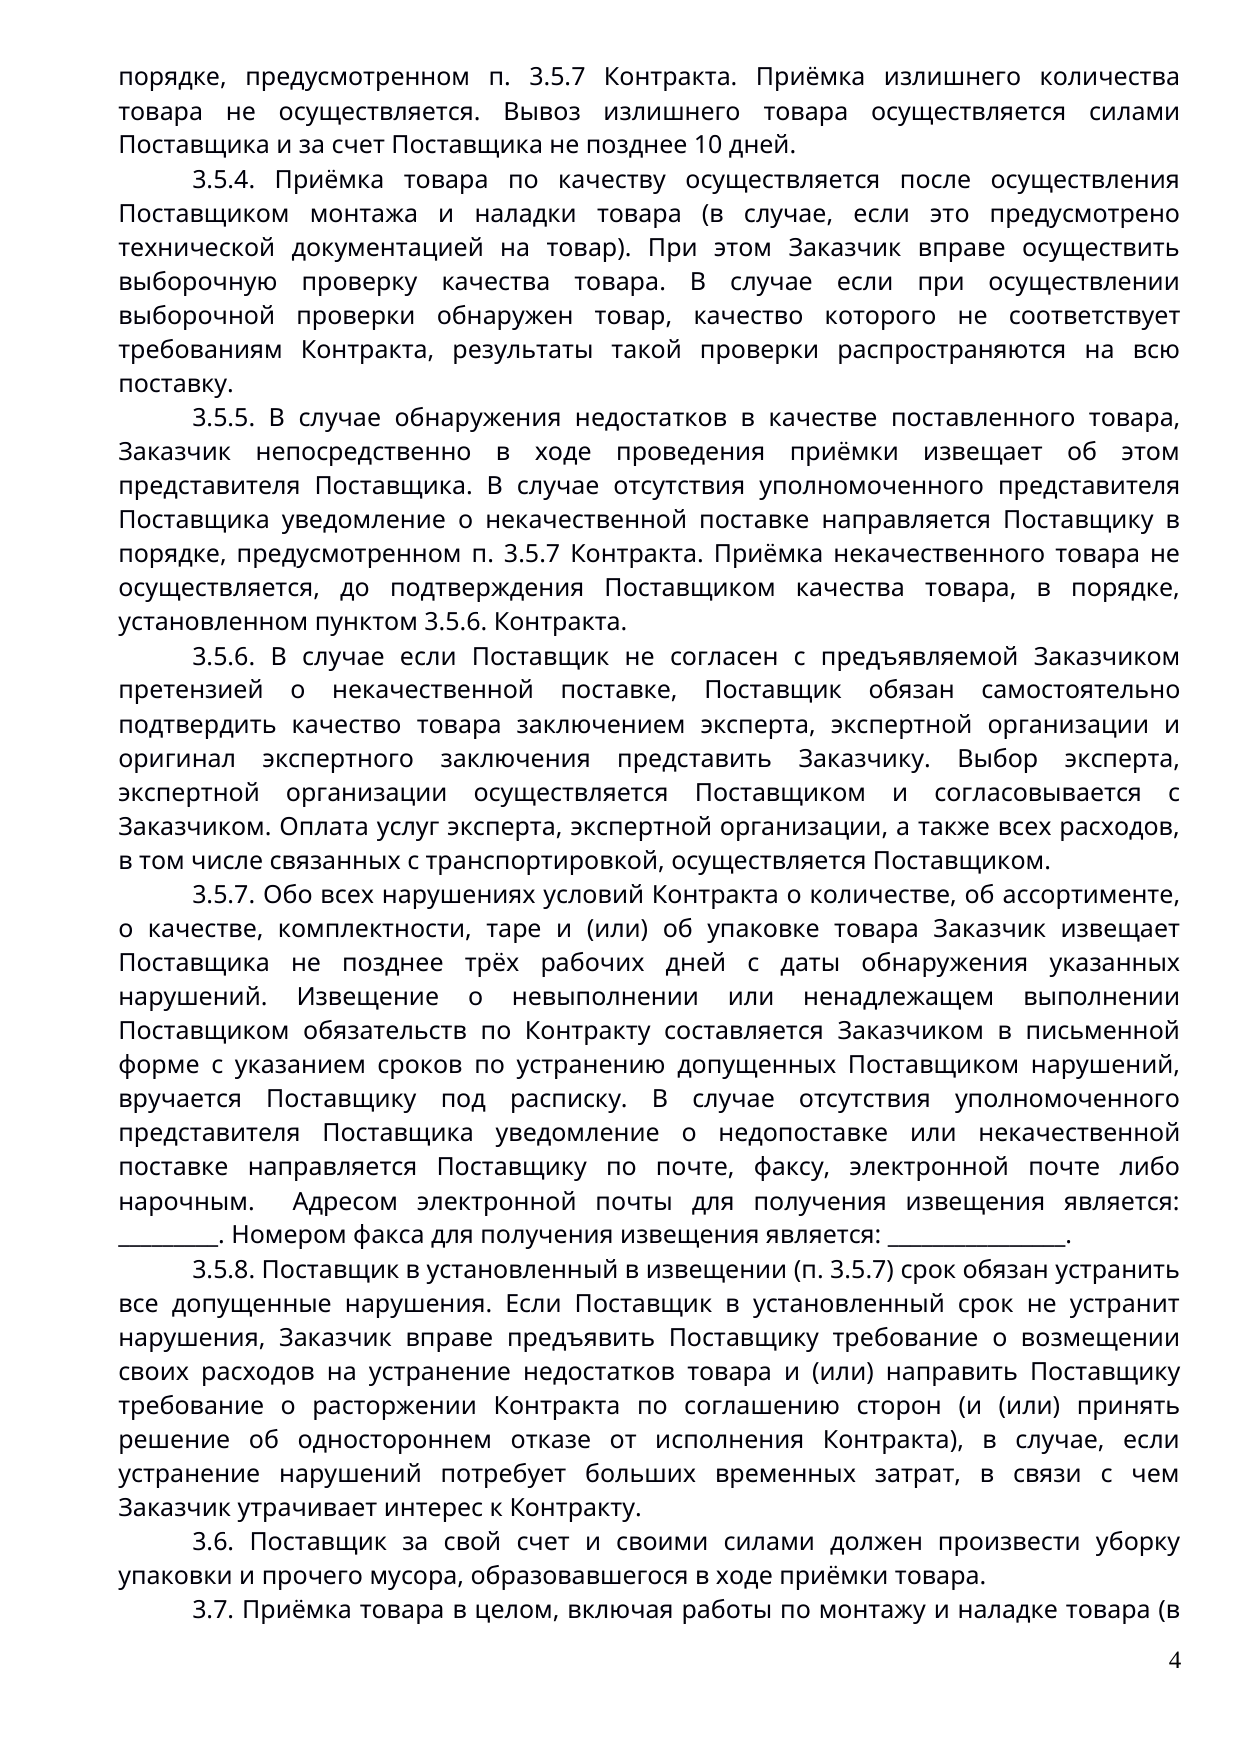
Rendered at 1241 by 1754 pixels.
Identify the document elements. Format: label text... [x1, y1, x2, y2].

text 3.5.5. В случае обнаружения недостатков в качестве поставленного товара, Заказчик непосредственно в ходе проведения приёмки извещает об этом представителя Поставщика. В случае отсутствия уполномоченного представителя Поставщика уведомление о некачественной поставке направляется Поставщику в порядке, предусмотренном п. 3.5.7 Контракта. Приёмка некачественного товара не осуществляется, до подтверждения Поставщиком качества товара, в порядке, установленном пунктом 3.5.6. Контракта. [118, 400, 1181, 638]
text 3.5.6. В случае если Поставщик не согласен с предъявляемой Заказчиком претензией о некачественной поставке, Поставщик обязан самостоятельно подтвердить качество товара заключением эксперта, экспертной организации и оригинал экспертного заключения представить Заказчику. Выбор эксперта, экспертной организации осуществляется Поставщиком и согласовывается с Заказчиком. Оплата услуг эксперта, экспертной организации, а также всех расходов, в том числе связанных с транспортировкой, осуществляется Поставщиком. [118, 638, 1181, 877]
text 3.5.8. Поставщик в установленный в извещении (п. 3.5.7) срок обязан устранить все допущенные нарушения. Если Поставщик в установленный срок не устранит нарушения, Заказчик вправе предъявить Поставщику требование о возмещении своих расходов на устранение недостатков товара и (или) направить Поставщику требование о расторжении Контракта по соглашению сторон (и (или) принять решение об одностороннем отказе от исполнения Контракта), в случае, если устранение нарушений потребует больших временных затрат, в связи с чем Заказчик утрачивает интерес к Контракту. [118, 1251, 1181, 1524]
text 3.6. Поставщик за свой счет и своими силами должен произвести уборку упаковки и прочего мусора, образовавшегося в ходе приёмки товара. [118, 1524, 1181, 1592]
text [118, 59, 1181, 161]
text 3.5.7. Обо всех нарушениях условий Контракта о количестве, об ассортименте, о качестве, комплектности, таре и (или) об упаковке товара Заказчик извещает Поставщика не позднее трёх рабочих дней с даты обнаружения указанных нарушений. Извещение о невыполнении или ненадлежащем выполнении Поставщиком обязательств по Контракту составляется Заказчиком в письменной форме с указанием сроков по устранению допущенных Поставщиком нарушений, вручается Поставщику под расписку. В случае отсутствия уполномоченного представителя Поставщика уведомление о недопоставке или некачественной поставке направляется Поставщику по почте, факсу, электронной почте либо нарочным. Адресом электронной почты для получения извещения является: _________. Номером факса для получения извещения является: ________________. [118, 877, 1181, 1251]
text 3.5.4. Приёмка товара по качеству осуществляется после осуществления Поставщиком монтажа и наладки товара (в случае, если это предусмотрено технической документацией на товар). При этом Заказчик вправе осуществить выборочную проверку качества товара. В случае если при осуществлении выборочной проверки обнаружен товар, качество которого не соответствует требованиям Контракта, результаты такой проверки распространяются на всю поставку. [118, 161, 1181, 400]
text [118, 1592, 1181, 1626]
